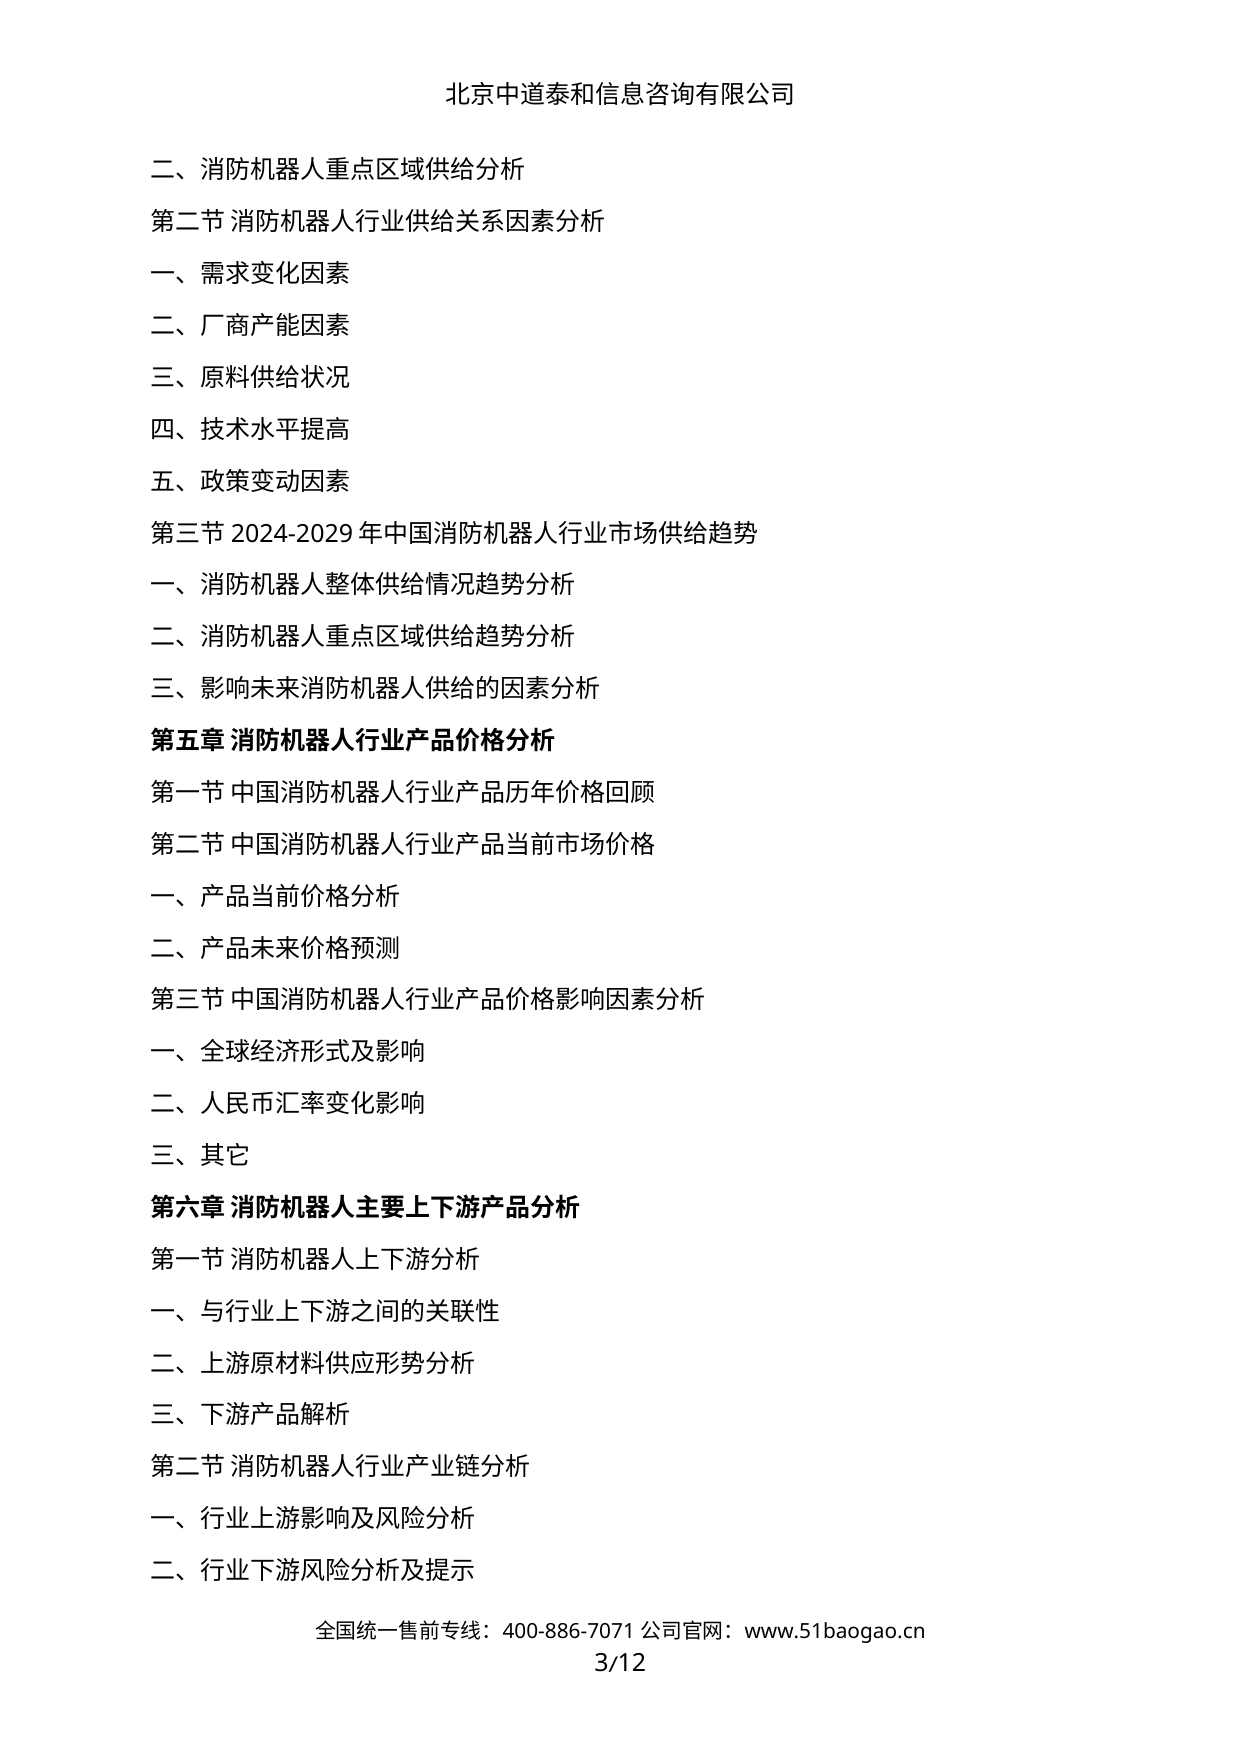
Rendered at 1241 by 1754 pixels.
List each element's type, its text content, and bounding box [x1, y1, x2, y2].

text 三、下游产品解析 [150, 1395, 1090, 1431]
text 第二节 消防机器人行业供给关系因素分析 [150, 202, 1090, 238]
text 第二节 中国消防机器人行业产品当前市场价格 [150, 824, 1090, 861]
text 一、需求变化因素 [150, 254, 1090, 290]
text 第二节 消防机器人行业产业链分析 [150, 1447, 1090, 1483]
text 第三节 2024-2029年中国消防机器人行业市场供给趋势 [150, 513, 1090, 549]
text 二、上游原材料供应形势分析 [150, 1343, 1090, 1379]
text 一、行业上游影响及风险分析 [150, 1499, 1090, 1535]
text 一、全球经济形式及影响 [150, 1032, 1090, 1068]
text 第一节 中国消防机器人行业产品历年价格回顾 [150, 772, 1090, 809]
text 一、与行业上下游之间的关联性 [150, 1291, 1090, 1327]
text 四、技术水平提高 [150, 409, 1090, 446]
text 二、消防机器人重点区域供给分析 [150, 150, 1090, 186]
text 二、人民币汇率变化影响 [150, 1084, 1090, 1120]
text 三、影响未来消防机器人供给的因素分析 [150, 669, 1090, 705]
text 一、消防机器人整体供给情况趋势分析 [150, 565, 1090, 601]
text 第一节 消防机器人上下游分析 [150, 1239, 1090, 1276]
text 一、产品当前价格分析 [150, 876, 1090, 912]
text 二、消防机器人重点区域供给趋势分析 [150, 617, 1090, 653]
text 第六章 消防机器人主要上下游产品分析 [150, 1187, 1090, 1224]
text 二、厂商产能因素 [150, 306, 1090, 342]
text 五、政策变动因素 [150, 461, 1090, 497]
text 第五章 消防机器人行业产品价格分析 [150, 721, 1090, 757]
text 三、原料供给状况 [150, 357, 1090, 394]
text 第三节 中国消防机器人行业产品价格影响因素分析 [150, 980, 1090, 1016]
text 二、产品未来价格预测 [150, 928, 1090, 964]
text 二、行业下游风险分析及提示 [150, 1551, 1090, 1587]
text 三、其它 [150, 1136, 1090, 1172]
